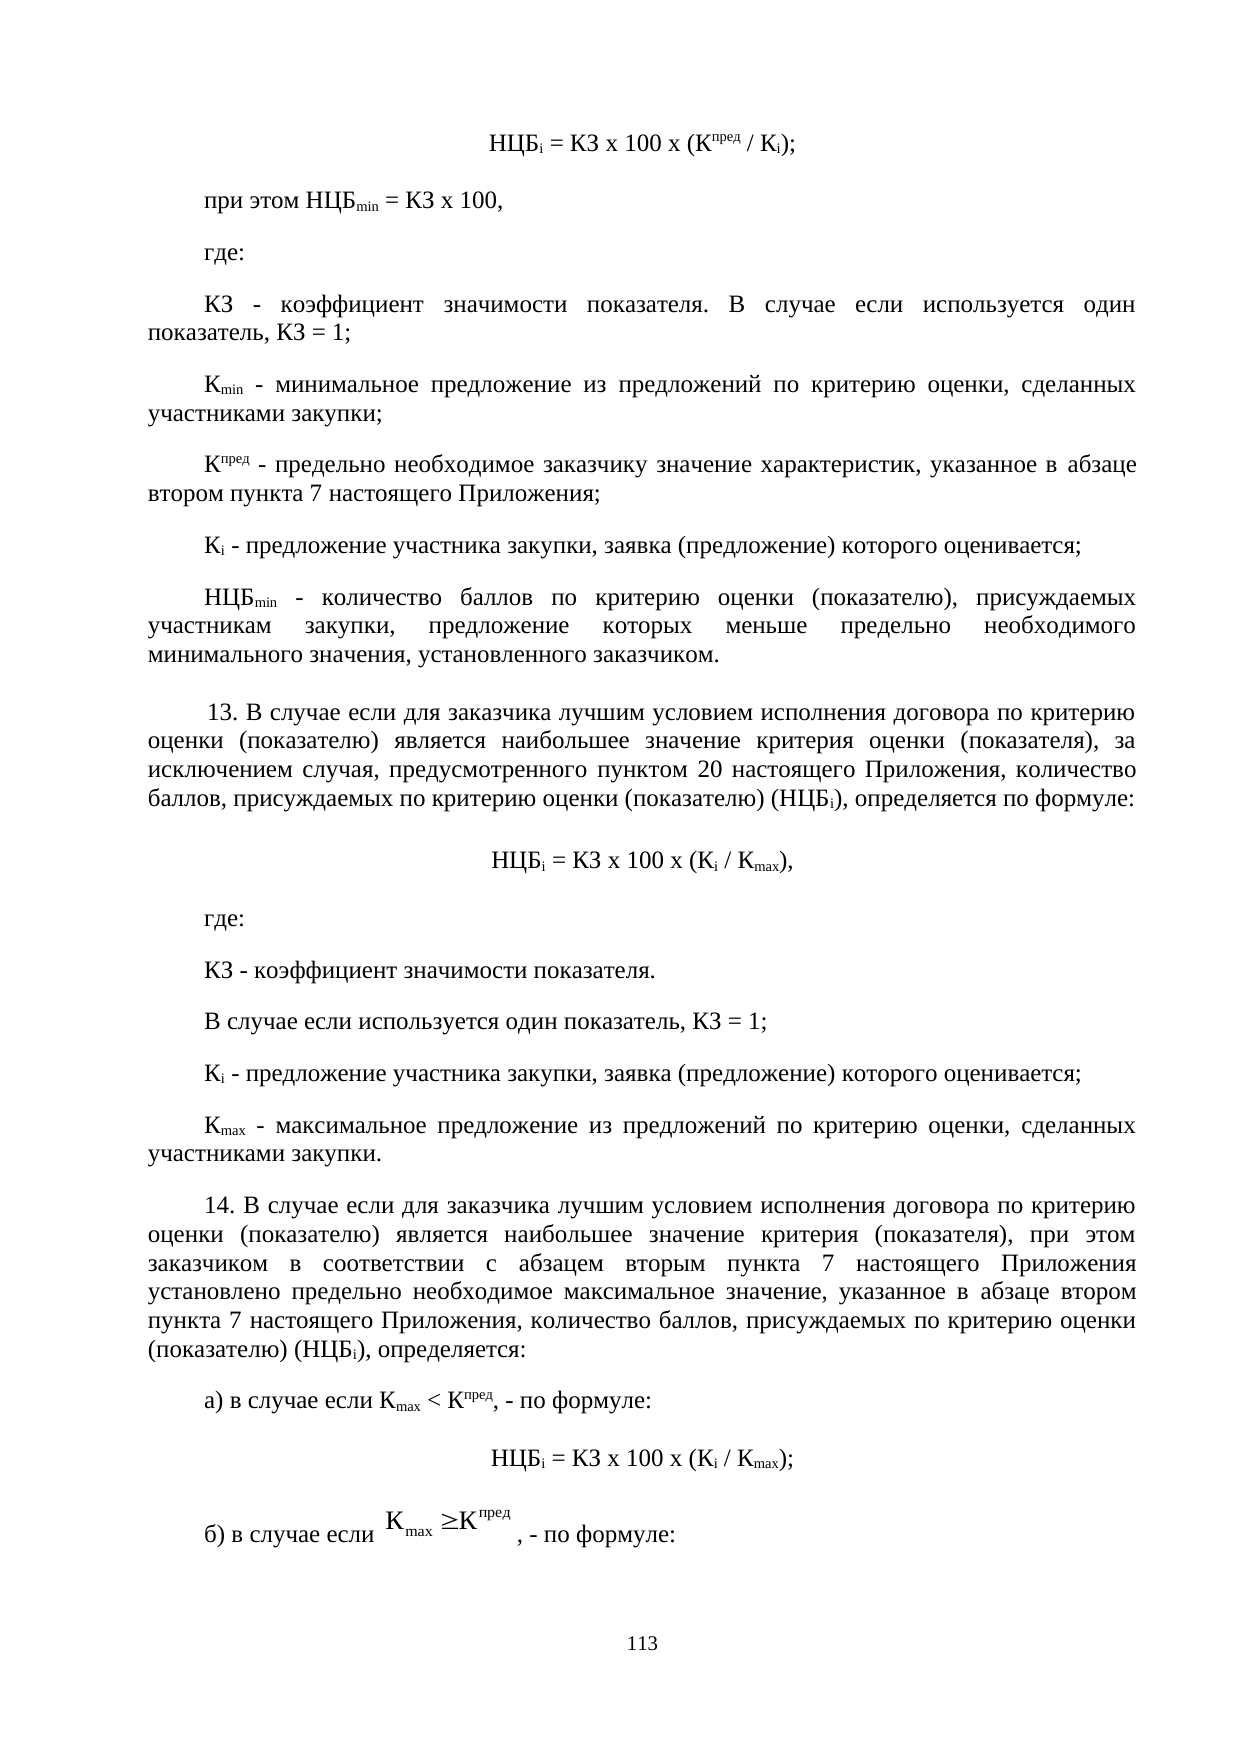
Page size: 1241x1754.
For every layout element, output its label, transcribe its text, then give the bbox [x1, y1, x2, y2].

text а) в случае если Кmax < Кпред, - по формуле: [148, 1386, 1137, 1414]
text 13. В случае если для заказчика лучшим условием исполнения договора по критерию оценки (показателю) является наибольшее значение критерия оценки (показателя), за исключением случая, предусмотренного пунктом 20 настоящего Приложения, количество баллов, присуждаемых по критерию оценки (показателю) (НЦБi), определяется по формуле: [148, 697, 1137, 812]
text Кi - предложение участника закупки, заявка (предложение) которого оценивается; [148, 1058, 1137, 1087]
text НЦБmin - количество баллов по критерию оценки (показателю), присуждаемых участникам закупки, предложение которых меньше предельно необходимого минимального значения, установленного заказчиком. [148, 582, 1137, 668]
text где: [148, 237, 1137, 266]
text КЗ - коэффициент значимости показателя. В случае если используется один показатель, КЗ = 1; [148, 289, 1137, 346]
text где: [148, 903, 1137, 932]
text при этом НЦБmin = КЗ x 100, [148, 185, 1137, 214]
text КЗ - коэффициент значимости показателя. [148, 955, 1137, 983]
text Кmin - минимальное предложение из предложений по критерию оценки, сделанных участниками закупки; [148, 369, 1137, 427]
text 14. В случае если для заказчика лучшим условием исполнения договора по критерию оценки (показателю) является наибольшее значение критерия (показателя), при этом заказчиком в соответствии с абзацем вторым пункта 7 настоящего Приложения установлено предельно необходимое максимальное значение, указанное в абзаце втором пункта 7 настоящего Приложения, количество баллов, присуждаемых по критерию оценки (показателю) (НЦБi), определяется: [148, 1190, 1137, 1363]
text Кпред - предельно необходимое заказчику значение характеристик, указанное в абзаце втором пункта 7 настоящего Приложения; [148, 449, 1137, 507]
text НЦБi = КЗ x 100 x (Кпред / Кi); [148, 128, 1137, 157]
text НЦБi = КЗ x 100 x (Кi / Кmax); [148, 1443, 1137, 1472]
text НЦБi = КЗ x 100 x (Кi / Кmax), [148, 846, 1137, 874]
text В случае если используется один показатель, КЗ = 1; [148, 1006, 1137, 1035]
text Кi - предложение участника закупки, заявка (предложение) которого оценивается; [148, 530, 1137, 559]
text Кmax - максимальное предложение из предложений по критерию оценки, сделанных участниками закупки. [148, 1110, 1137, 1167]
text б) в случае если , - по формуле: [148, 1501, 1137, 1548]
